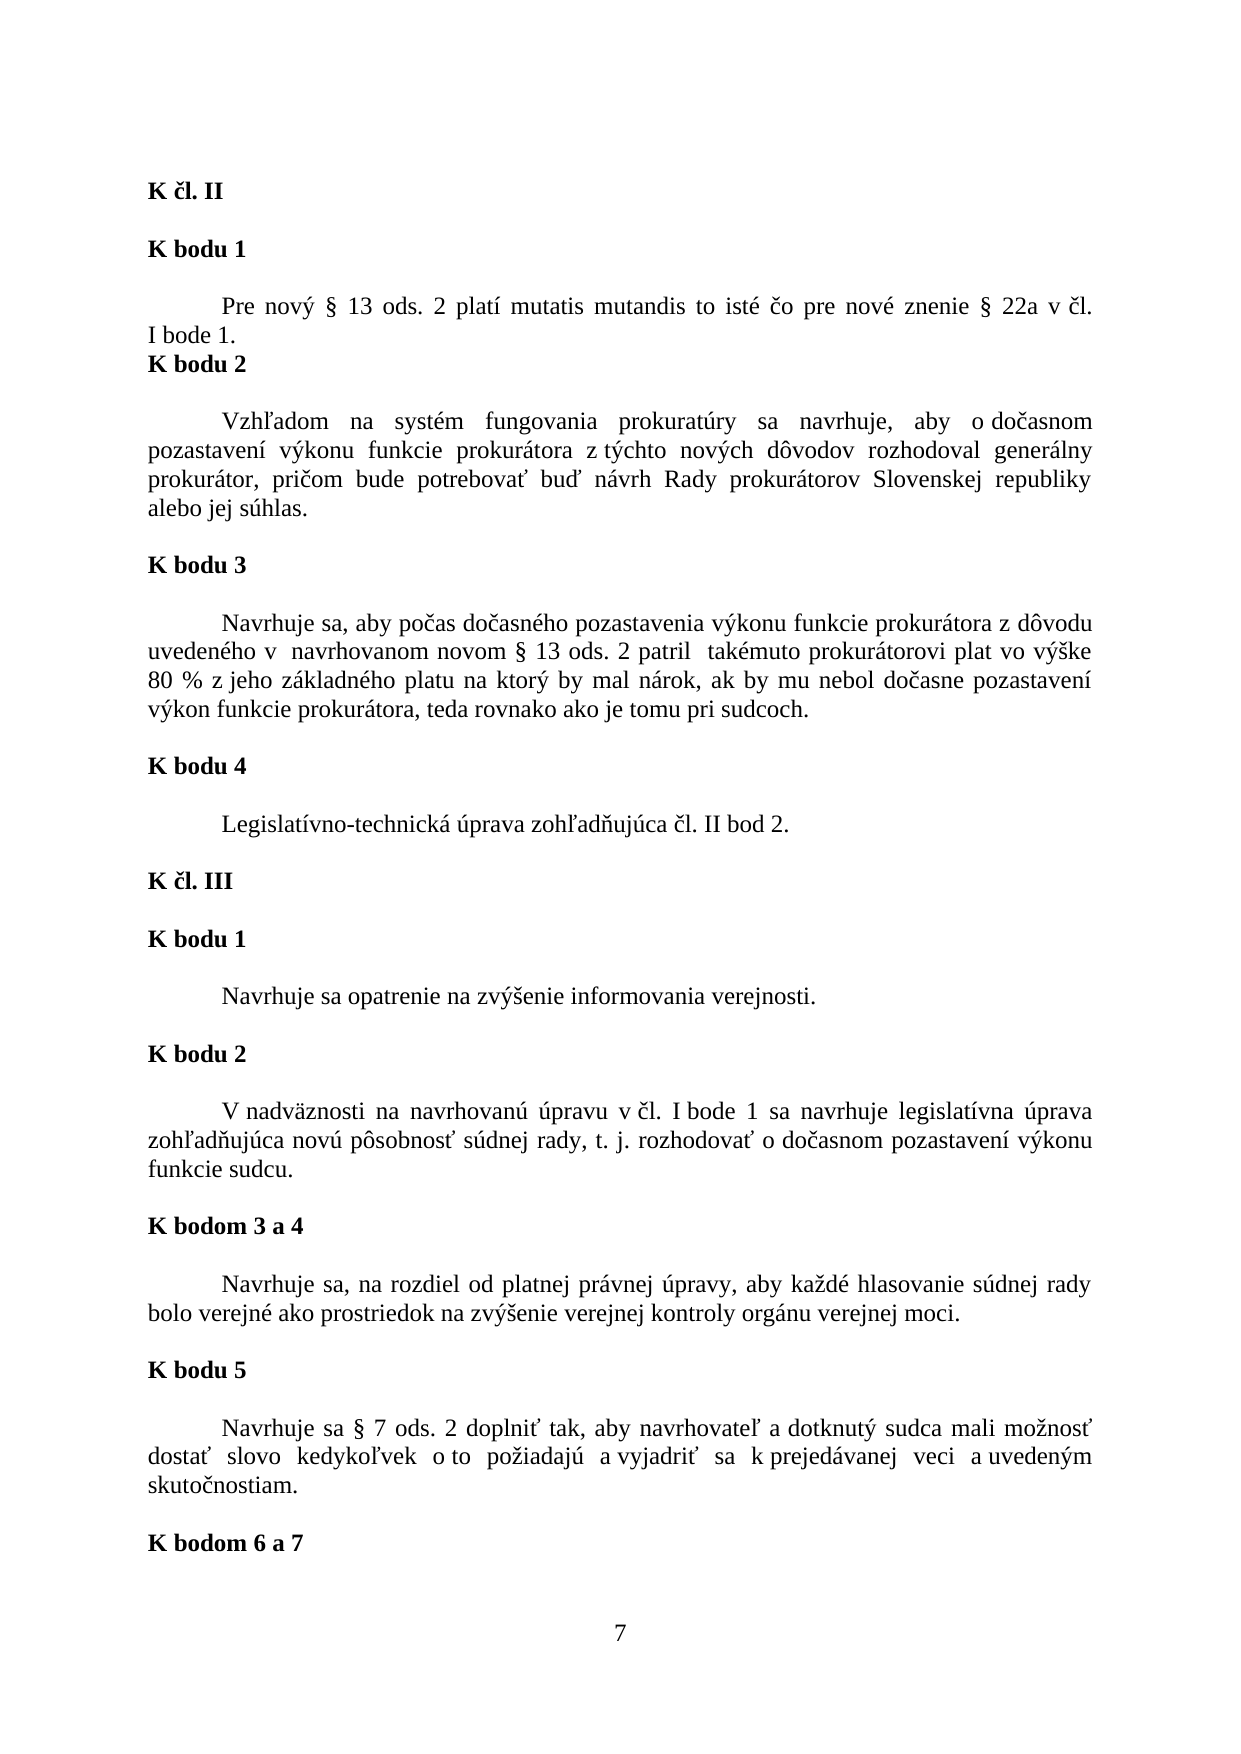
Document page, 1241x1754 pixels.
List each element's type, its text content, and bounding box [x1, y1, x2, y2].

text K bodu 1 [148, 234, 1092, 263]
text K bodu 3 [148, 550, 1092, 579]
text K čl. II [148, 176, 1092, 205]
text Navrhuje sa § 7 ods. 2 doplniť tak, aby navrhovateľ a dotknutý sudca mali možnosť dostať slovo kedykoľvek o to požiadajú a vyjadriť sa k prejedávanej veci a uvedeným skutočnostiam. [148, 1413, 1092, 1499]
text K bodu 2 [148, 1039, 1092, 1068]
text K bodom 6 a 7 [148, 1528, 1092, 1556]
text K bodu 5 [148, 1355, 1092, 1384]
text K bodom 3 a 4 [148, 1211, 1092, 1240]
text Navrhuje sa, na rozdiel od platnej právnej úpravy, aby každé hlasovanie súdnej rady bolo verejné ako prostriedok na zvýšenie verejnej kontroly orgánu verejnej moci. [148, 1269, 1092, 1326]
text K bodu 4 [148, 751, 1092, 780]
text Navrhuje sa, aby počas dočasného pozastavenia výkonu funkcie prokurátora z dôvodu uvedeného v navrhovanom novom § 13 ods. 2 patril takémuto prokurátorovi plat vo výške 80 % z jeho základného platu na ktorý by mal nárok, ak by mu nebol dočasne pozastavení výkon funkcie prokurátora, teda rovnako ako je tomu pri sudcoch. [148, 608, 1092, 723]
text Legislatívno-technická úprava zohľadňujúca čl. II bod 2. [148, 809, 1092, 838]
text K bodu 1 [148, 924, 1092, 953]
text V nadväznosti na navrhovanú úpravu v čl. I bode 1 sa navrhuje legislatívna úprava zohľadňujúca novú pôsobnosť súdnej rady, t. j. rozhodovať o dočasnom pozastavení výkonu funkcie sudcu. [148, 1096, 1092, 1183]
text Vzhľadom na systém fungovania prokuratúry sa navrhuje, aby o dočasnom pozastavení výkonu funkcie prokurátora z týchto nových dôvodov rozhodoval generálny prokurátor, pričom bude potrebovať buď návrh Rady prokurátorov Slovenskej republiky alebo jej súhlas. [148, 406, 1092, 521]
text K bodu 2 [148, 349, 1092, 378]
text Navrhuje sa opatrenie na zvýšenie informovania verejnosti. [148, 981, 1092, 1010]
text K čl. III [148, 866, 1092, 895]
text Pre nový § 13 ods. 2 platí mutatis mutandis to isté čo pre nové znenie § 22a v čl. I bode 1. [148, 291, 1092, 349]
